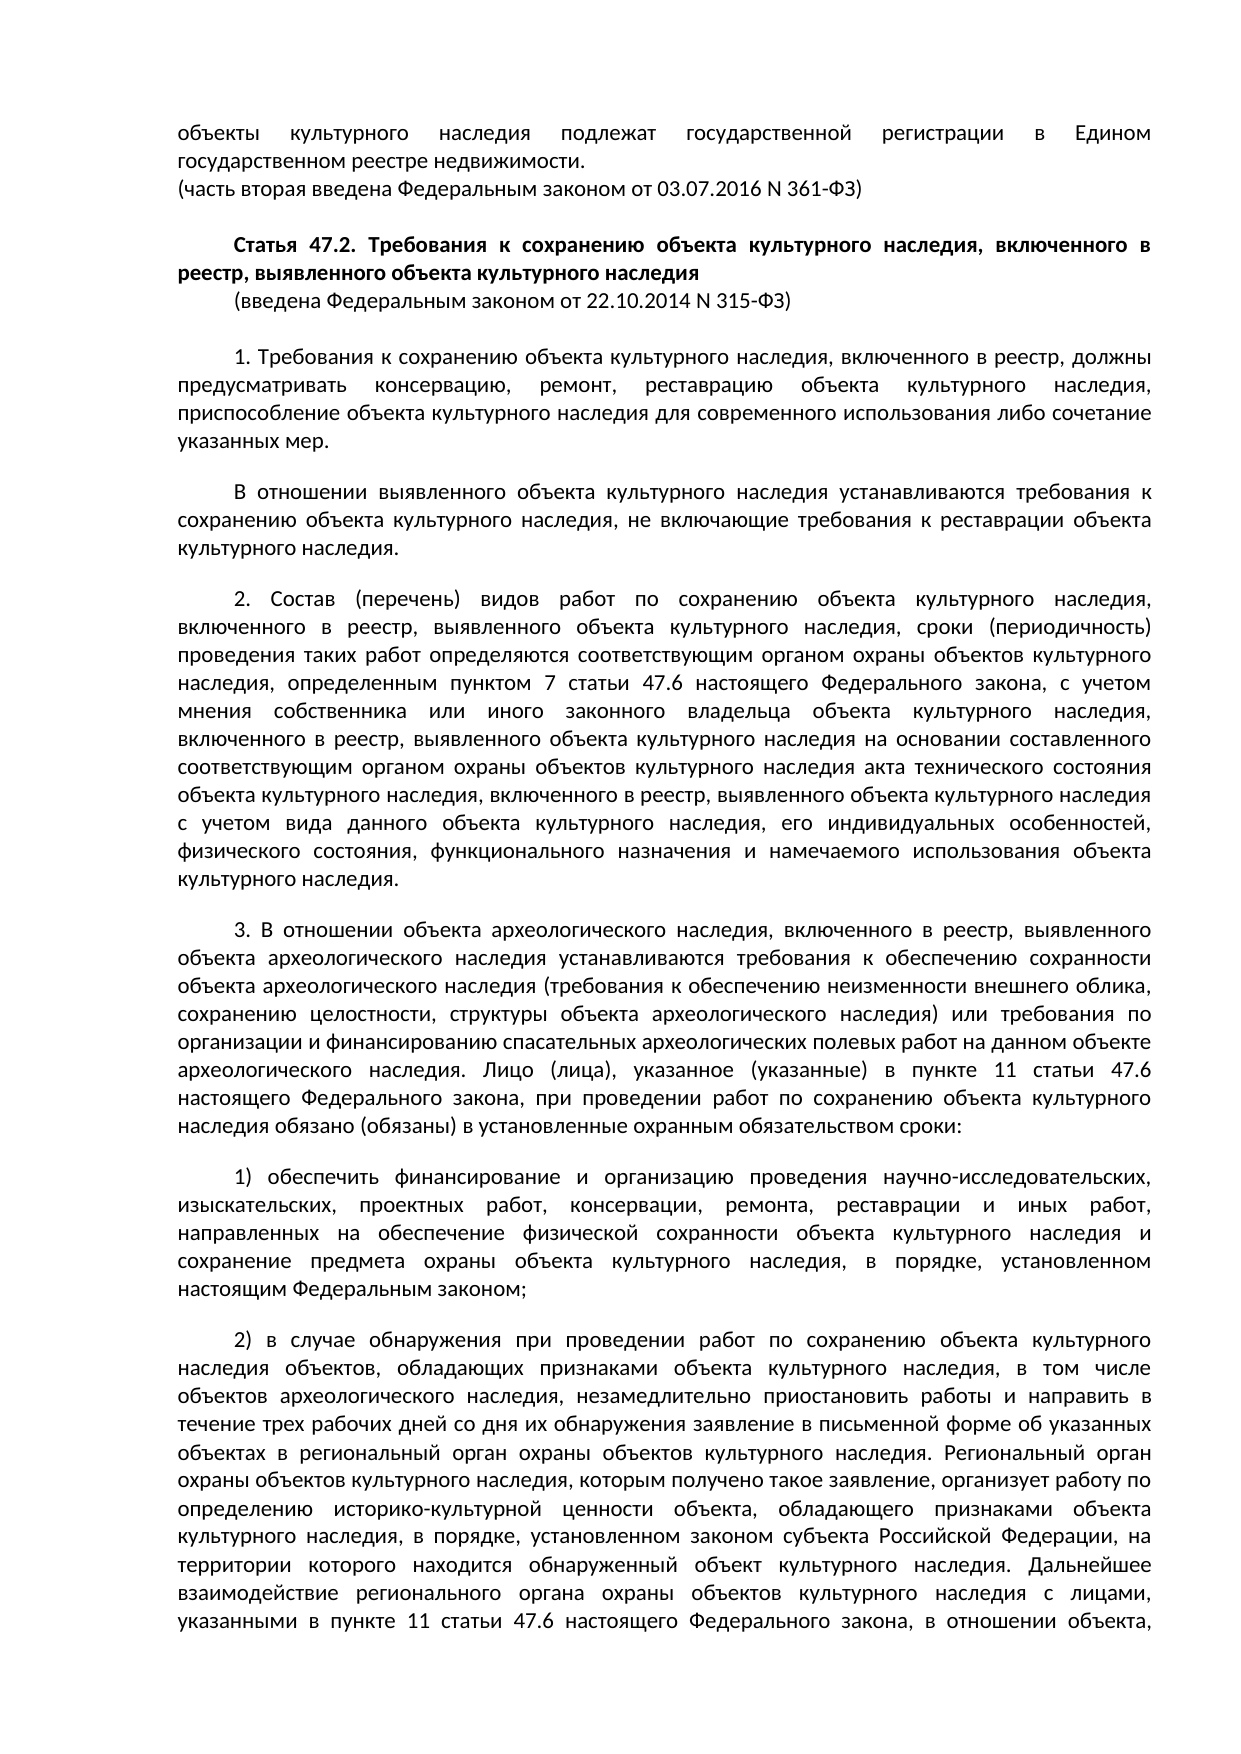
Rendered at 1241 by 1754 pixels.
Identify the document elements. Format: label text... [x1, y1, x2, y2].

text (введена Федеральным законом от 22.10.2014 N 315-ФЗ) [177, 286, 1152, 314]
text 1) обеспечить финансирование и организацию проведения научно-исследовательских, изыскательских, проектных работ, консервации, ремонта, реставрации и иных работ, направленных на обеспечение физической сохранности объекта культурного наследия и сохранение предмета охраны объекта культурного наследия, в порядке, установленном настоящим Федеральным законом; [177, 1162, 1152, 1303]
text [177, 118, 1152, 174]
text 1. Требования к сохранению объекта культурного наследия, включенного в реестр, должны предусматривать консервацию, ремонт, реставрацию объекта культурного наследия, приспособление объекта культурного наследия для современного использования либо сочетание указанных мер. [177, 342, 1152, 454]
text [177, 1326, 1152, 1634]
text 2. Состав (перечень) видов работ по сохранению объекта культурного наследия, включенного в реестр, выявленного объекта культурного наследия, сроки (периодичность) проведения таких работ определяются соответствующим органом охраны объектов культурного наследия, определенным пунктом 7 статьи 47.6 настоящего Федерального закона, с учетом мнения собственника или иного законного владельца объекта культурного наследия, включенного в реестр, выявленного объекта культурного наследия на основании составленного соответствующим органом охраны объектов культурного наследия акта технического состояния объекта культурного наследия, включенного в реестр, выявленного объекта культурного наследия с учетом вида данного объекта культурного наследия, его индивидуальных особенностей, физического состояния, функционального назначения и намечаемого использования объекта культурного наследия. [177, 584, 1152, 892]
text (часть вторая введена Федеральным законом от 03.07.2016 N 361-ФЗ) [177, 174, 1152, 202]
text В отношении выявленного объекта культурного наследия устанавливаются требования к сохранению объекта культурного наследия, не включающие требования к реставрации объекта культурного наследия. [177, 477, 1152, 561]
text 3. В отношении объекта археологического наследия, включенного в реестр, выявленного объекта археологического наследия устанавливаются требования к обеспечению сохранности объекта археологического наследия (требования к обеспечению неизменности внешнего облика, сохранению целостности, структуры объекта археологического наследия) или требования по организации и финансированию спасательных археологических полевых работ на данном объекте археологического наследия. Лицо (лица), указанное (указанные) в пункте 11 статьи 47.6 настоящего Федерального закона, при проведении работ по сохранению объекта культурного наследия обязано (обязаны) в установленные охранным обязательством сроки: [177, 915, 1152, 1139]
title Статья 47.2. Требования к сохранению объекта культурного наследия, включенного в реестр, выявленного объекта культурного наследия [177, 230, 1152, 286]
